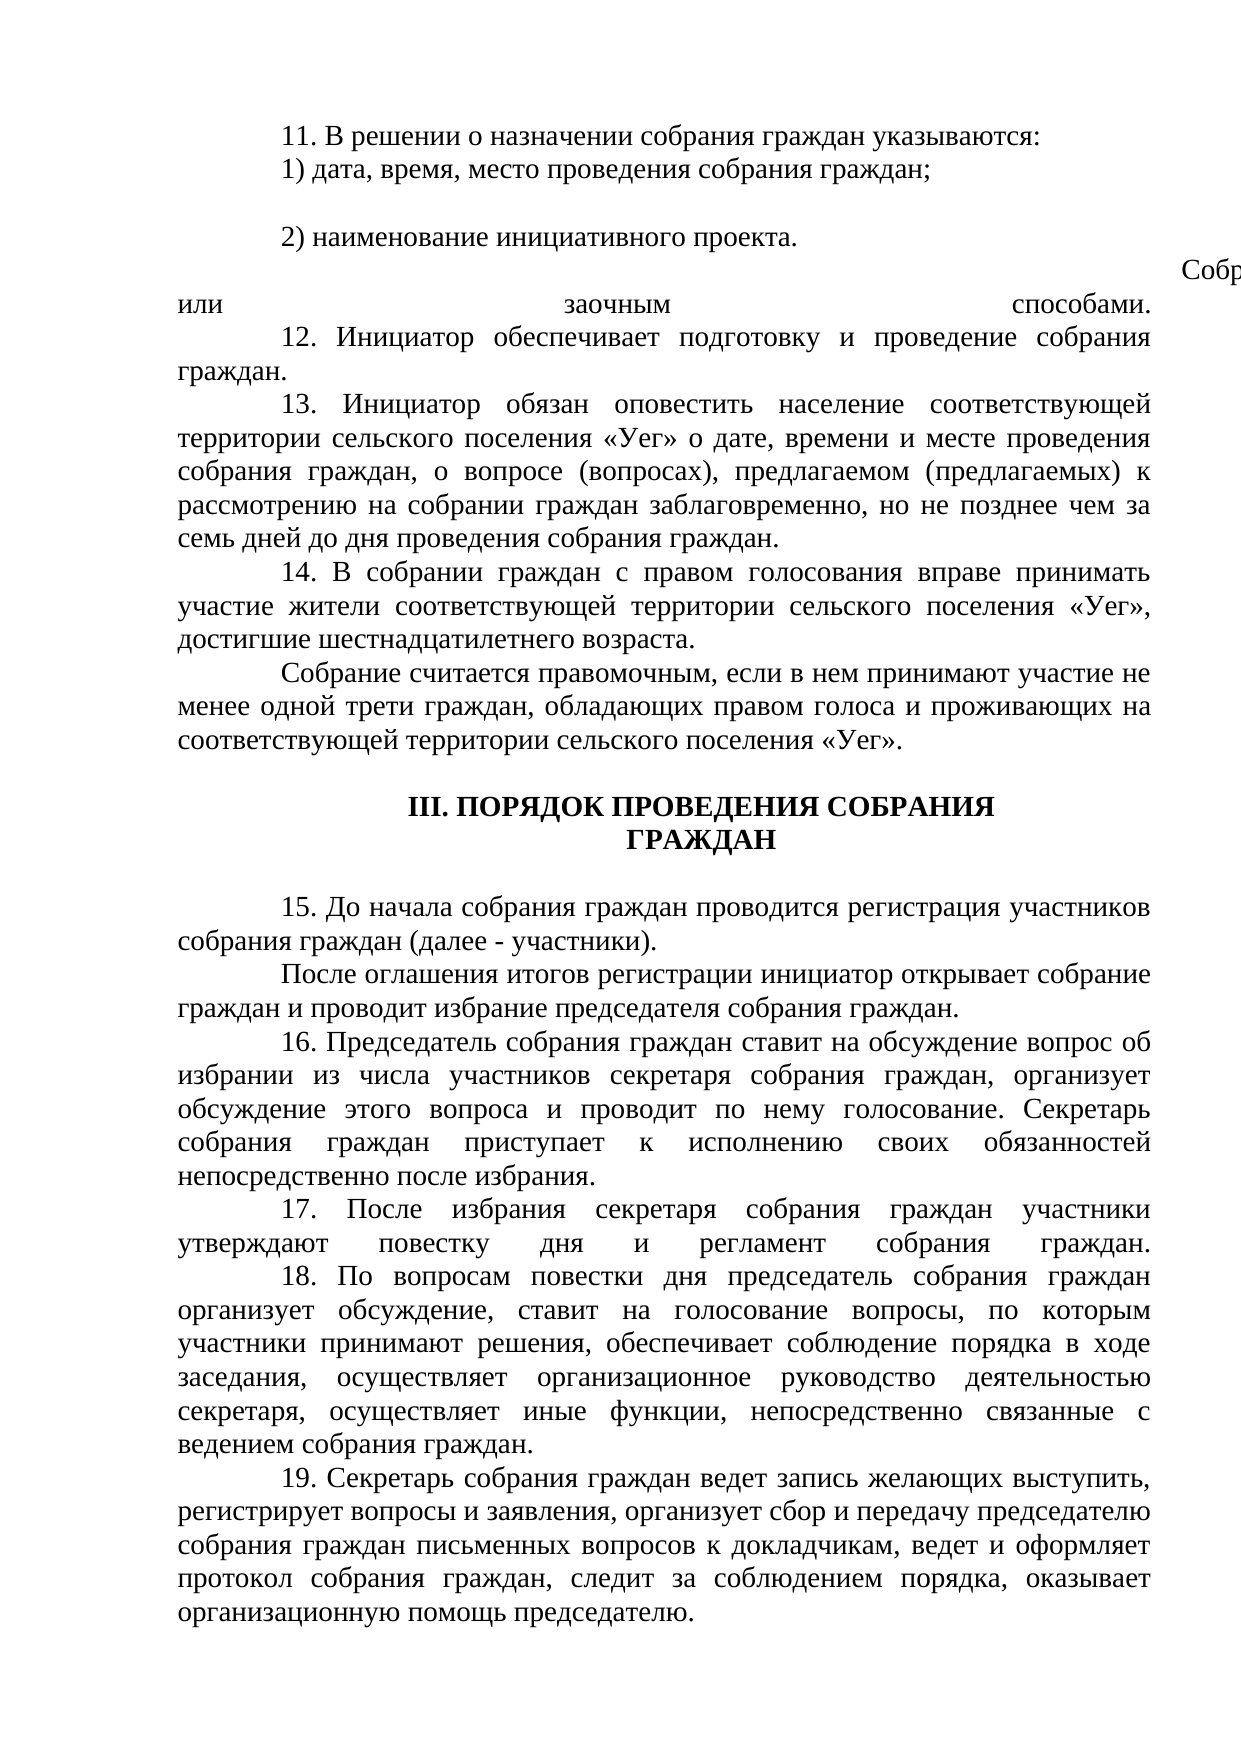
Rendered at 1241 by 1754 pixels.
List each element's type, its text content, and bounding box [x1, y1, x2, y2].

text 15. До начала собрания граждан проводится регистрация участников собрания граждан (далее - участники). [177, 889, 1152, 957]
text 1) дата, время, место проведения собрания граждан; [177, 152, 1152, 219]
text III. ПОРЯДОК ПРОВЕДЕНИЯ СОБРАНИЯ [177, 789, 1152, 822]
text 17. После избрания секретаря собрания граждан участники утверждают повестку дня и регламент собрания граждан. 18. По вопросам повестки дня председатель собрания граждан организует обсуждение, ставит на голосование вопросы, по которым участники принимают решения, обеспечивает соблюдение порядка в ходе заседания, осуществляет организационное руководство деятельностью секретаря, осуществляет иные функции, непосредственно связанные с ведением собрания граждан. [177, 1191, 1152, 1460]
text После оглашения итогов регистрации инициатор открывает собрание граждан и проводит избрание председателя собрания граждан. [177, 957, 1152, 1024]
text ГРАЖДАН [177, 822, 1152, 856]
text 16. Председатель собрания граждан ставит на обсуждение вопрос об избрании из числа участников секретаря собрания граждан, организует обсуждение этого вопроса и проводит по нему голосование. Секретарь собрания граждан приступает к исполнению своих обязанностей непосредственно после избрания. [177, 1024, 1152, 1191]
text 11. В решении о назначении собрания граждан указываются: [177, 118, 1152, 152]
text Собрание считается правомочным, если в нем принимают участие не менее одной трети граждан, обладающих правом голоса и проживающих на соответствующей территории сельского поселения «Уег». [177, 655, 1152, 755]
text 14. В собрании граждан с правом голосования вправе принимать участие жители соответствующей территории сельского поселения «Уег», достигшие шестнадцатилетнего возраста. [177, 554, 1152, 655]
text 13. Инициатор обязан оповестить население соответствующей территории сельского поселения «Уег» о дате, времени и месте проведения собрания граждан, о вопросе (вопросах), предлагаемом (предлагаемых) к рассмотрению на собрании граждан заблаговременно, но не позднее чем за семь дней до дня проведения собрания граждан. [177, 386, 1152, 554]
text 2) наименование инициативного проекта. Собрание или конференция граждан могут быть проведены очным или заочным способами. 12. Инициатор обеспечивает подготовку и проведение собрания граждан. [177, 219, 1152, 386]
text 19. Секретарь собрания граждан ведет запись желающих выступить, регистрирует вопросы и заявления, организует сбор и передачу председателю собрания граждан письменных вопросов к докладчикам, ведет и оформляет протокол собрания граждан, следит за соблюдением порядка, оказывает организационную помощь председателю. [177, 1460, 1152, 1627]
